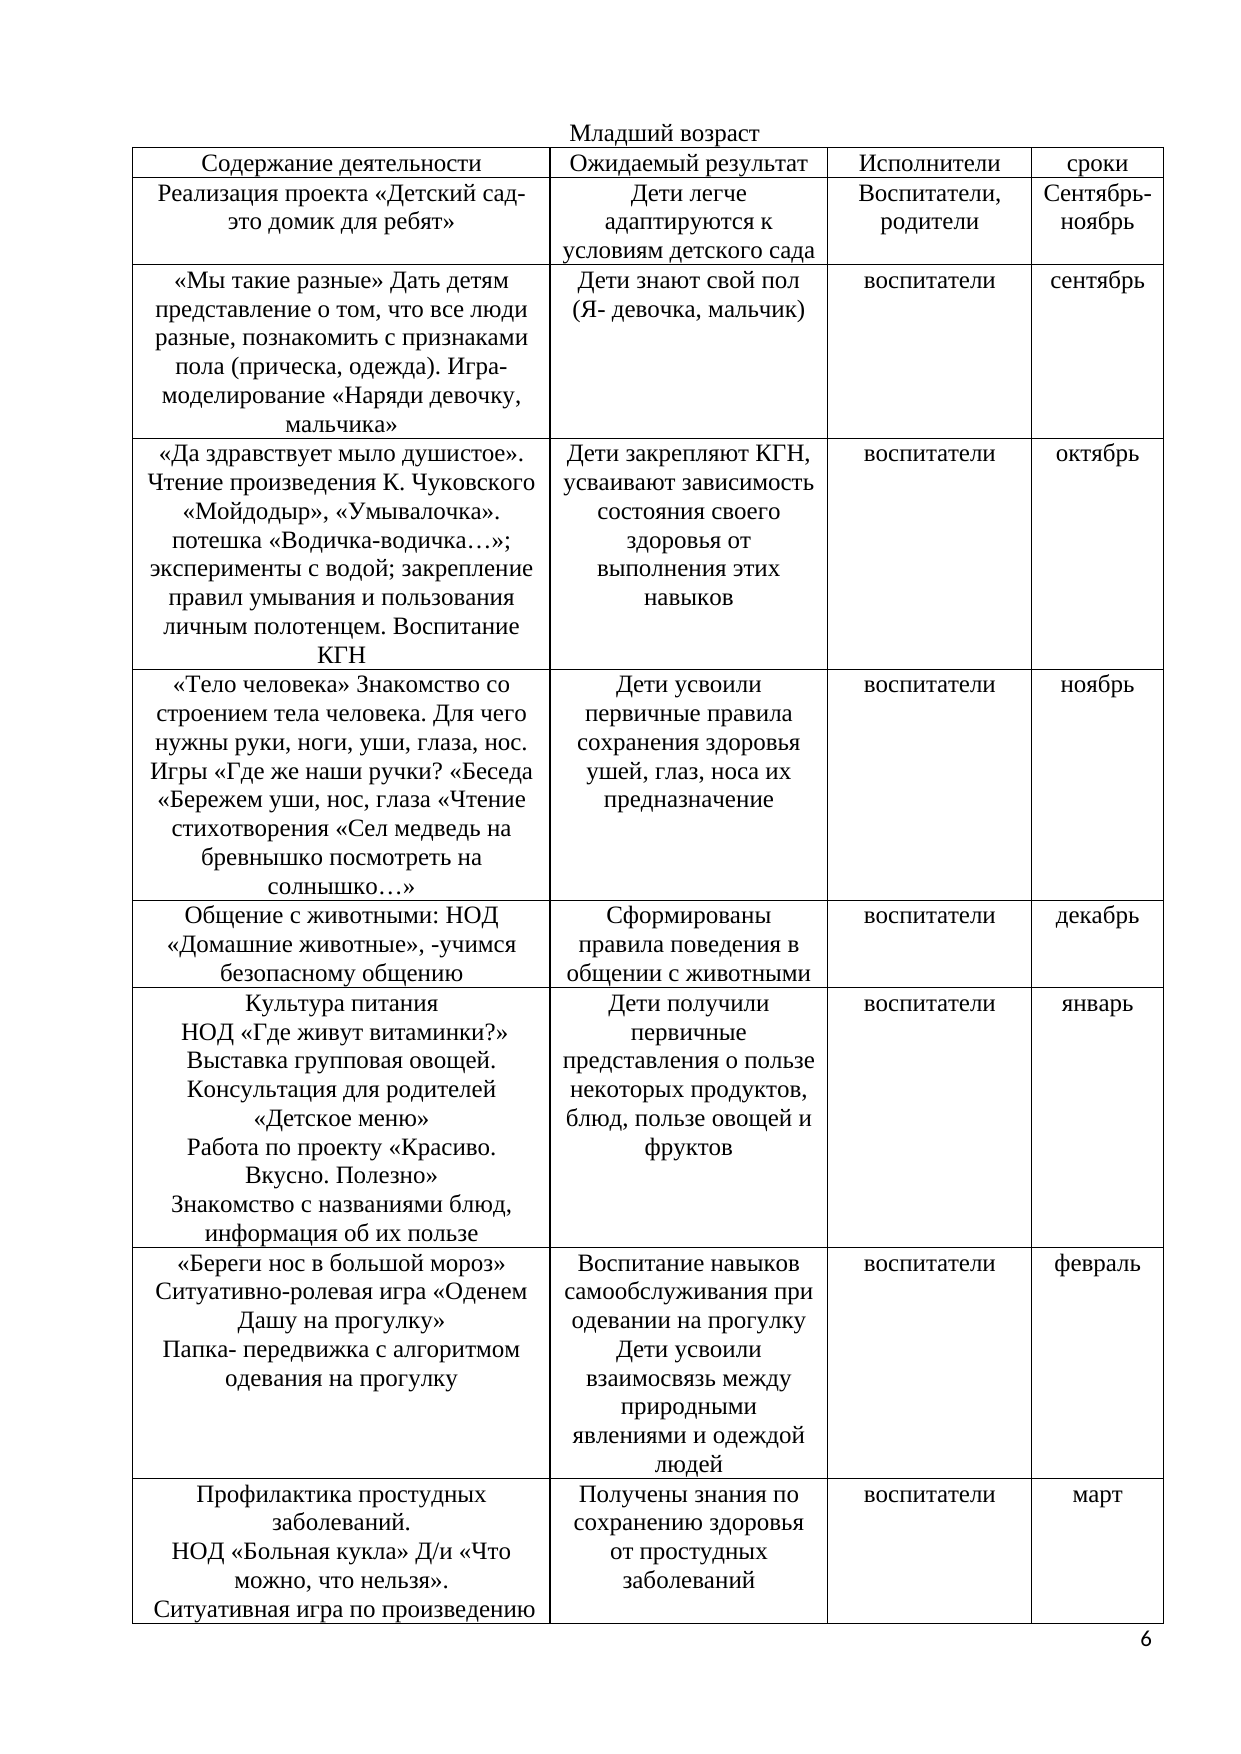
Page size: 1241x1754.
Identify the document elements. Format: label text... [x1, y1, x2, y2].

table_cell воспитатели [828, 1248, 1031, 1478]
table_cell Культура питания НОД «Где живут витаминки?» Выставка групповая овощей. Консультация для родителей «Детское меню» Работа по проекту «Красиво. Вкусно. Полезно» Знакомство с названиями блюд, информация об их пользе [133, 988, 549, 1247]
table_cell Сентябрь- ноябрь [1032, 178, 1163, 264]
table_cell Сформированы правила поведения в общении с животными [551, 901, 827, 987]
table_cell февраль [1032, 1248, 1163, 1478]
table_cell Воспитатели, родители [828, 178, 1031, 264]
table_header сроки [1032, 148, 1163, 177]
table_header Ожидаемый результат [551, 148, 827, 177]
table_cell воспитатели [828, 988, 1031, 1247]
table_cell сентябрь [1032, 265, 1163, 437]
table_cell Реализация проекта «Детский сад- это домик для ребят» [133, 178, 549, 264]
table_cell воспитатели [828, 1479, 1031, 1622]
table_cell Дети закрепляют КГН, усваивают зависимость состояния своего здоровья от выполнения этих навыков [551, 439, 827, 668]
table_cell Дети знают свой пол (Я- девочка, мальчик) [551, 265, 827, 437]
table_cell воспитатели [828, 439, 1031, 668]
table_cell декабрь [1032, 901, 1163, 987]
table_cell воспитатели [828, 265, 1031, 437]
table_cell «Да здравствует мыло душистое». Чтение произведения К. Чуковского «Мойдодыр», «Умывалочка». потешка «Водичка-водичка…»; эксперименты с водой; закрепление правил умывания и пользования личным полотенцем. Воспитание КГН [133, 439, 549, 668]
table_cell Общение с животными: НОД «Домашние животные», -учимся безопасному общению [133, 901, 549, 987]
text Младший возраст [177, 118, 1152, 147]
table_cell «Тело человека» Знакомство со строением тела человека. Для чего нужны руки, ноги, уши, глаза, нос. Игры «Где же наши ручки? «Беседа «Бережем уши, нос, глаза «Чтение стихотворения «Сел медведь на бревнышко посмотреть на солнышко…» [133, 670, 549, 899]
table_cell «Мы такие разные» Дать детям представление о том, что все люди разные, познакомить с признаками пола (прическа, одежда). Игра-моделирование «Наряди девочку, мальчика» [133, 265, 549, 437]
table_cell октябрь [1032, 439, 1163, 668]
table_cell ноябрь [1032, 670, 1163, 899]
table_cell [551, 1479, 827, 1622]
table_cell Дети легче адаптируются к условиям детского сада [551, 178, 827, 264]
table_cell Воспитание навыков самообслуживания при одевании на прогулку Дети усвоили взаимосвязь между природными явлениями и одеждой людей [551, 1248, 827, 1478]
table_cell воспитатели [828, 901, 1031, 987]
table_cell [133, 1479, 549, 1622]
table_cell Дети получили первичные представления о пользе некоторых продуктов, блюд, пользе овощей и фруктов [551, 988, 827, 1247]
table_cell воспитатели [828, 670, 1031, 899]
table_cell март [1032, 1479, 1163, 1622]
table_cell январь [1032, 988, 1163, 1247]
table_cell Дети усвоили первичные правила сохранения здоровья ушей, глаз, носа их предназначение [551, 670, 827, 899]
table_cell «Береги нос в большой мороз» Ситуативно-ролевая игра «Оденем Дашу на прогулку» Папка- передвижка с алгоритмом одевания на прогулку [133, 1248, 549, 1478]
table_header Содержание деятельности [133, 148, 549, 177]
table_header Исполнители [828, 148, 1031, 177]
